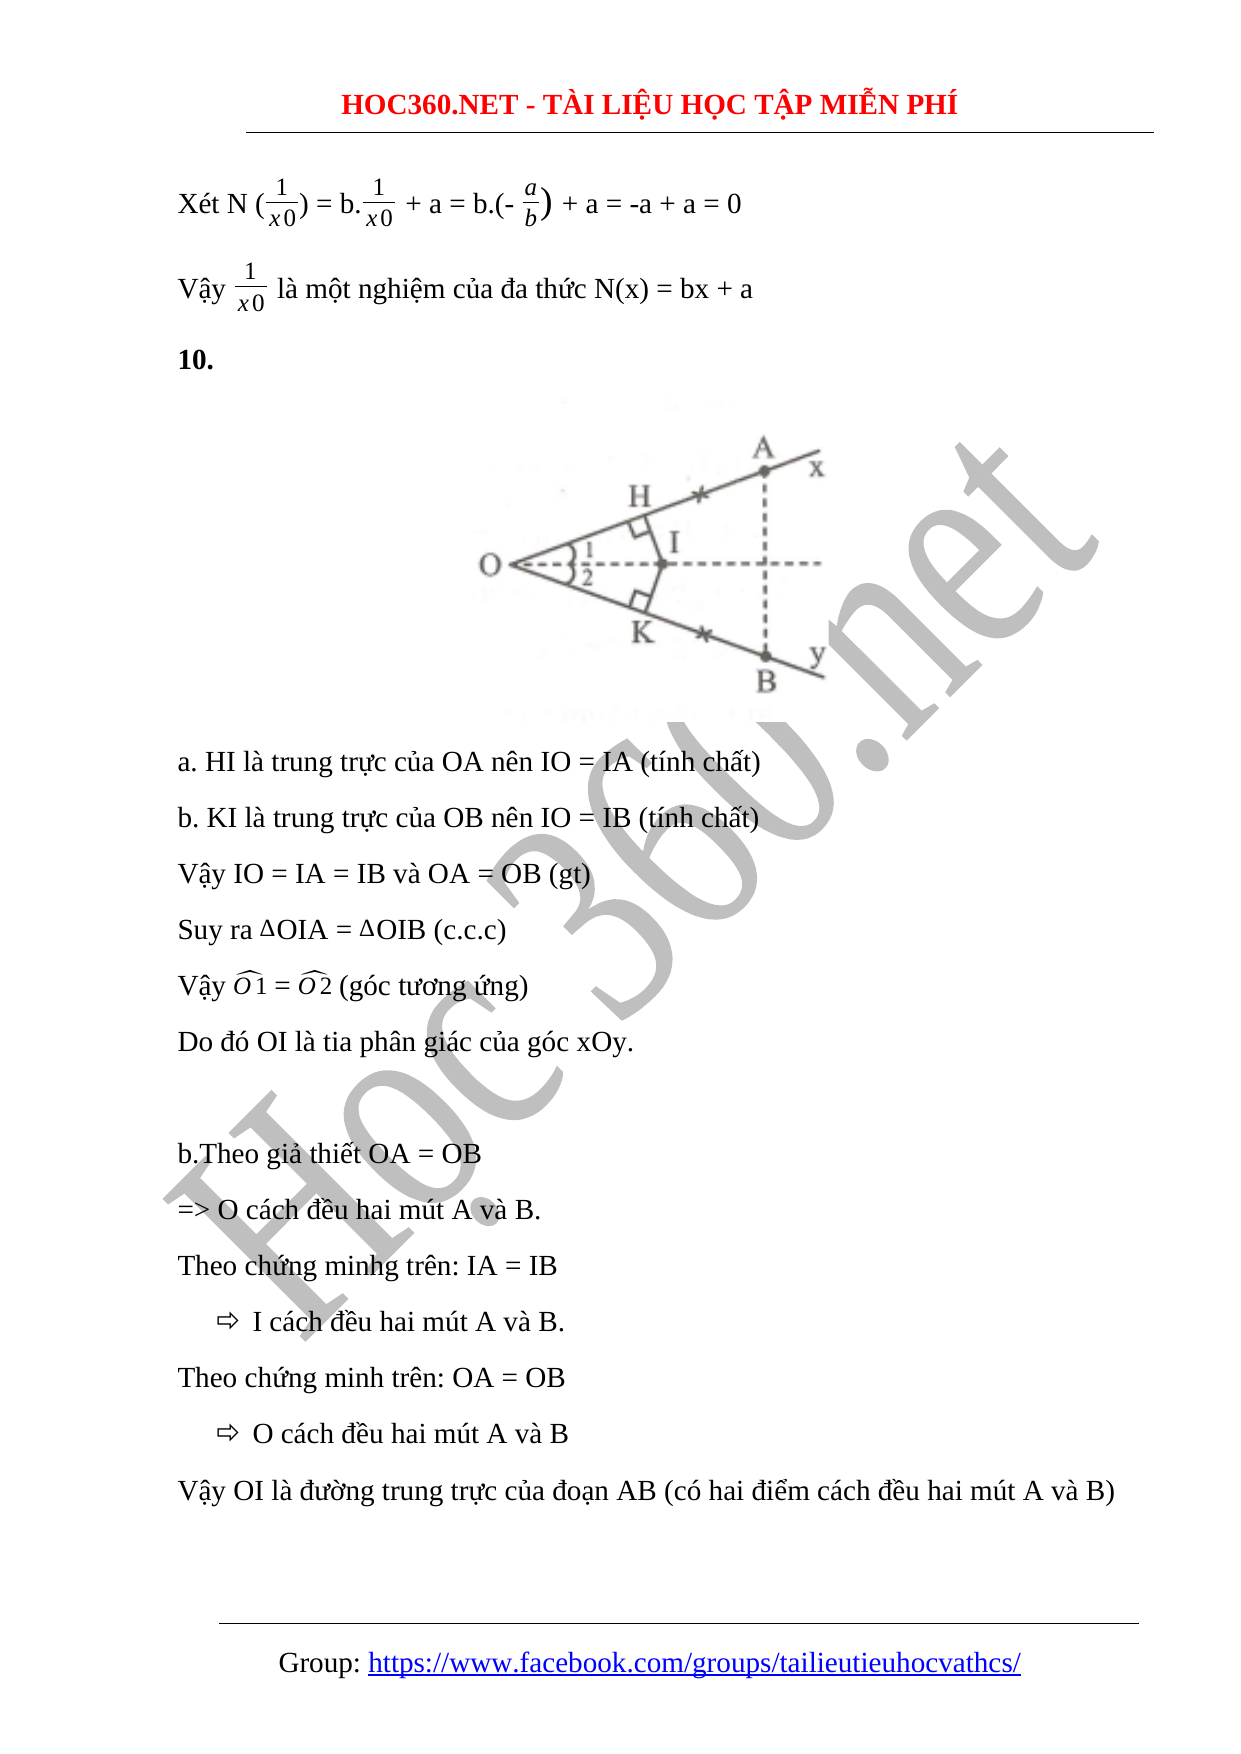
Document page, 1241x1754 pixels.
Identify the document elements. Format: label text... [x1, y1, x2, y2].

picture [470, 398, 829, 722]
text Theo chứng minhg trên: IA = IB [177, 1248, 1122, 1282]
text Theo chứng minh trên: OA = OB [177, 1361, 1122, 1394]
text Suy ra OIA = OIB (c.c.c) [177, 912, 1122, 946]
text Vậy OI là đường trung trực của đoạn AB (có hai điểm cách đều hai mút A và B) [177, 1473, 1122, 1506]
text Vậy IO = IA = IB và OA = OB (gt) [177, 856, 1122, 889]
text b. KI là trung trực của OB nên IO = IB (tính chất) [177, 800, 1122, 833]
text Do đó OI là tia phân giác của góc xOy. [177, 1024, 1122, 1058]
text 10. [177, 342, 1122, 376]
text Vậy là một nghiệm của đa thức N(x) = bx + a [177, 258, 1122, 317]
text => O cách đều hai mút A và B. [177, 1192, 1122, 1226]
list O cách đều hai mút A và B [215, 1417, 1122, 1450]
text Xét N () = b. + a = b.(- ) + a = -a + a = 0 [177, 174, 1122, 233]
text Vậy = (góc tương ứng) [177, 968, 1122, 1002]
text a. HI là trung trực của OA nên IO = IA (tính chất) [177, 744, 1122, 777]
text b.Theo giả thiết OA = OB [177, 1136, 1122, 1170]
list I cách đều hai mút A và B. [215, 1304, 1122, 1338]
